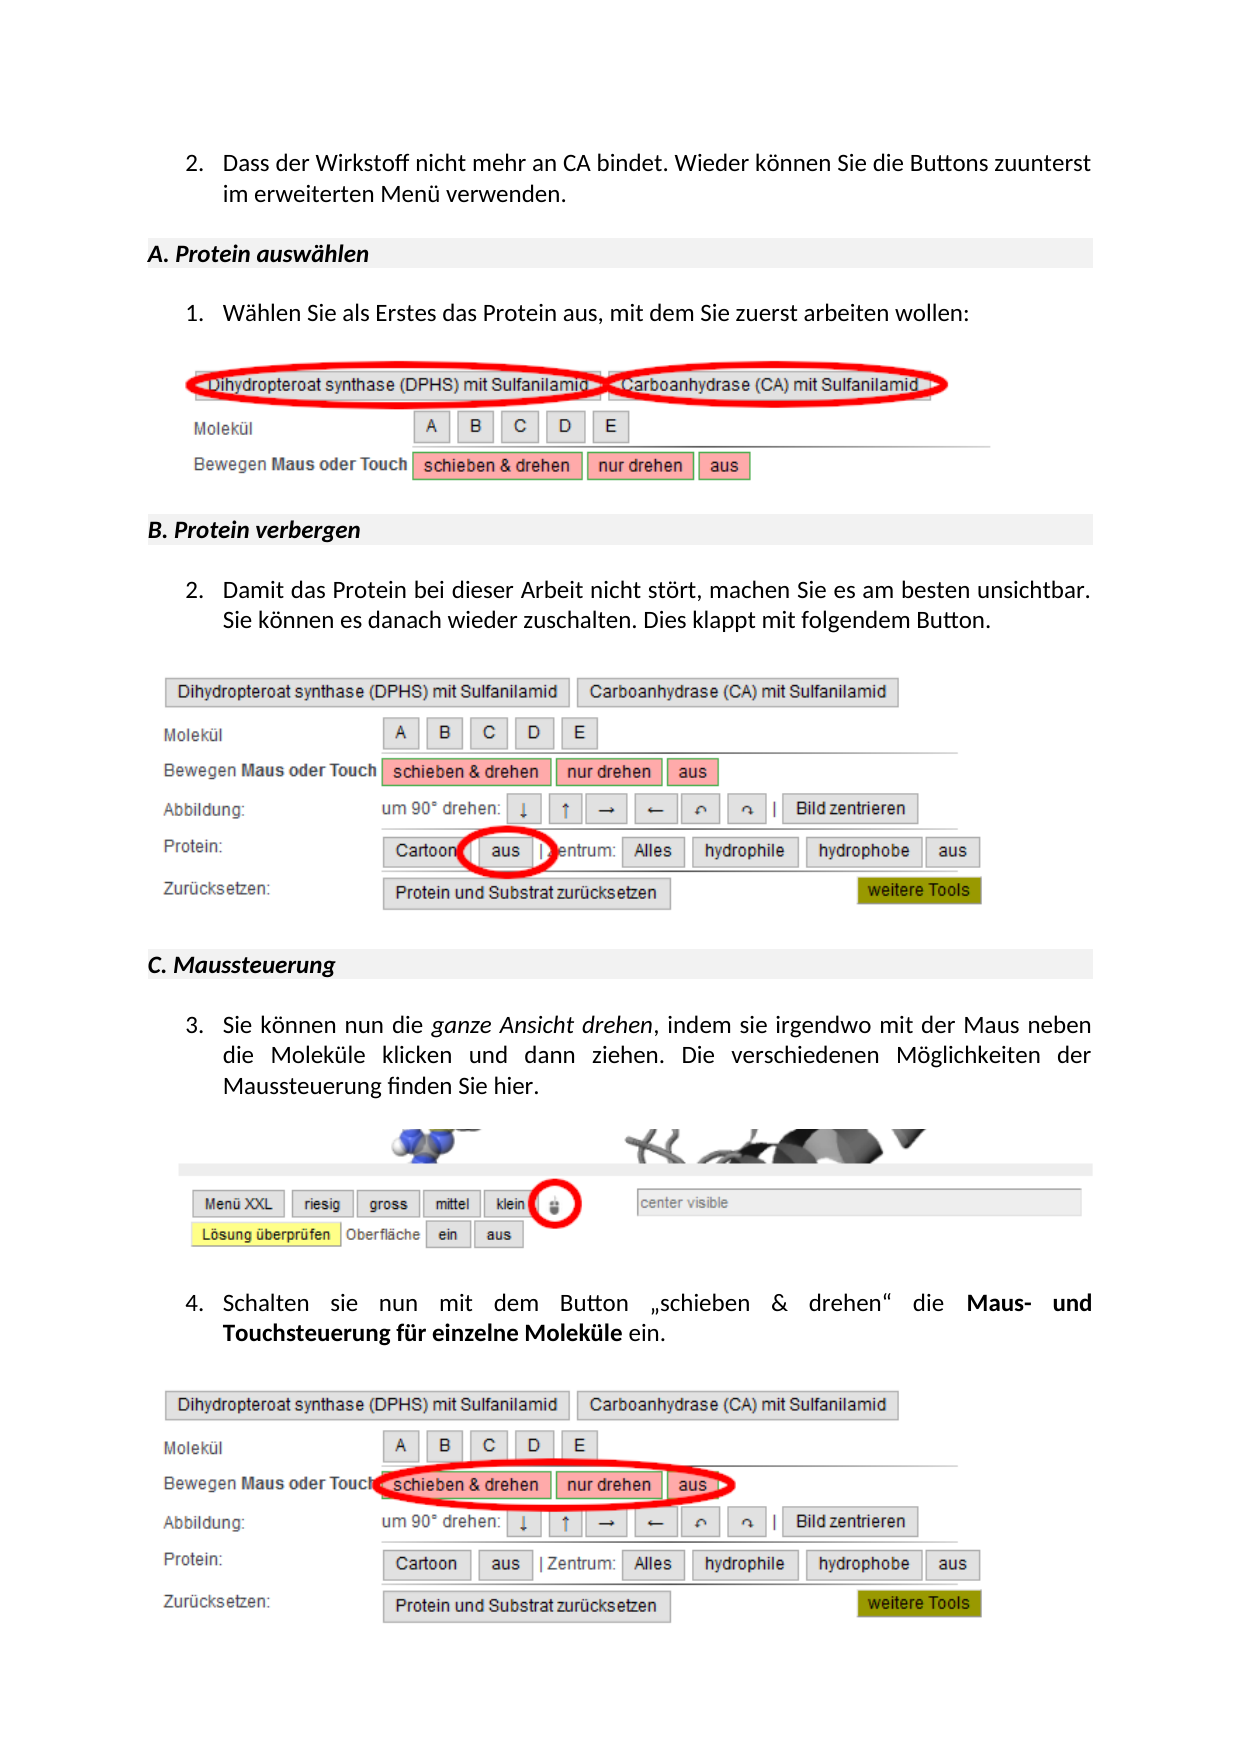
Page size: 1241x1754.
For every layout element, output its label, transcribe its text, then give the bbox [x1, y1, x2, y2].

subtitle C. Maussteuerung [148, 949, 1093, 979]
picture [177, 357, 1123, 486]
list Dass der Wirkstoff nicht mehr an CA bindet. Wieder können Sie die Buttons zuunterst im erweiterten Menü verwenden. [185, 148, 1093, 209]
list Wählen Sie als Erstes das Protein aus, mit dem Sie zuerst arbeiten wollen: [185, 297, 1093, 328]
subtitle A. Protein auswählen [148, 238, 1093, 268]
subtitle B. Protein verbergen [148, 514, 1093, 545]
list Damit das Protein bei dieser Arbeit nicht stört, machen Sie es am besten unsichtbar. Sie können es danach wieder zuschalten. Dies klappt mit folgendem Button. [185, 574, 1093, 635]
picture [147, 664, 1093, 920]
picture [147, 1129, 1093, 1258]
list Sie können nun die ganze Ansicht drehen, indem sie irgendwo mit der Maus neben die Moleküle klicken und dann ziehen. Die verschiedenen Möglichkeiten der Maussteuerung finden Sie hier. [185, 1009, 1093, 1100]
picture [147, 1377, 1093, 1633]
list Schalten sie nun mit dem Button „schieben & drehen“ die Maus- und Touchsteuerung für einzelne Moleküle ein. [185, 1287, 1093, 1348]
